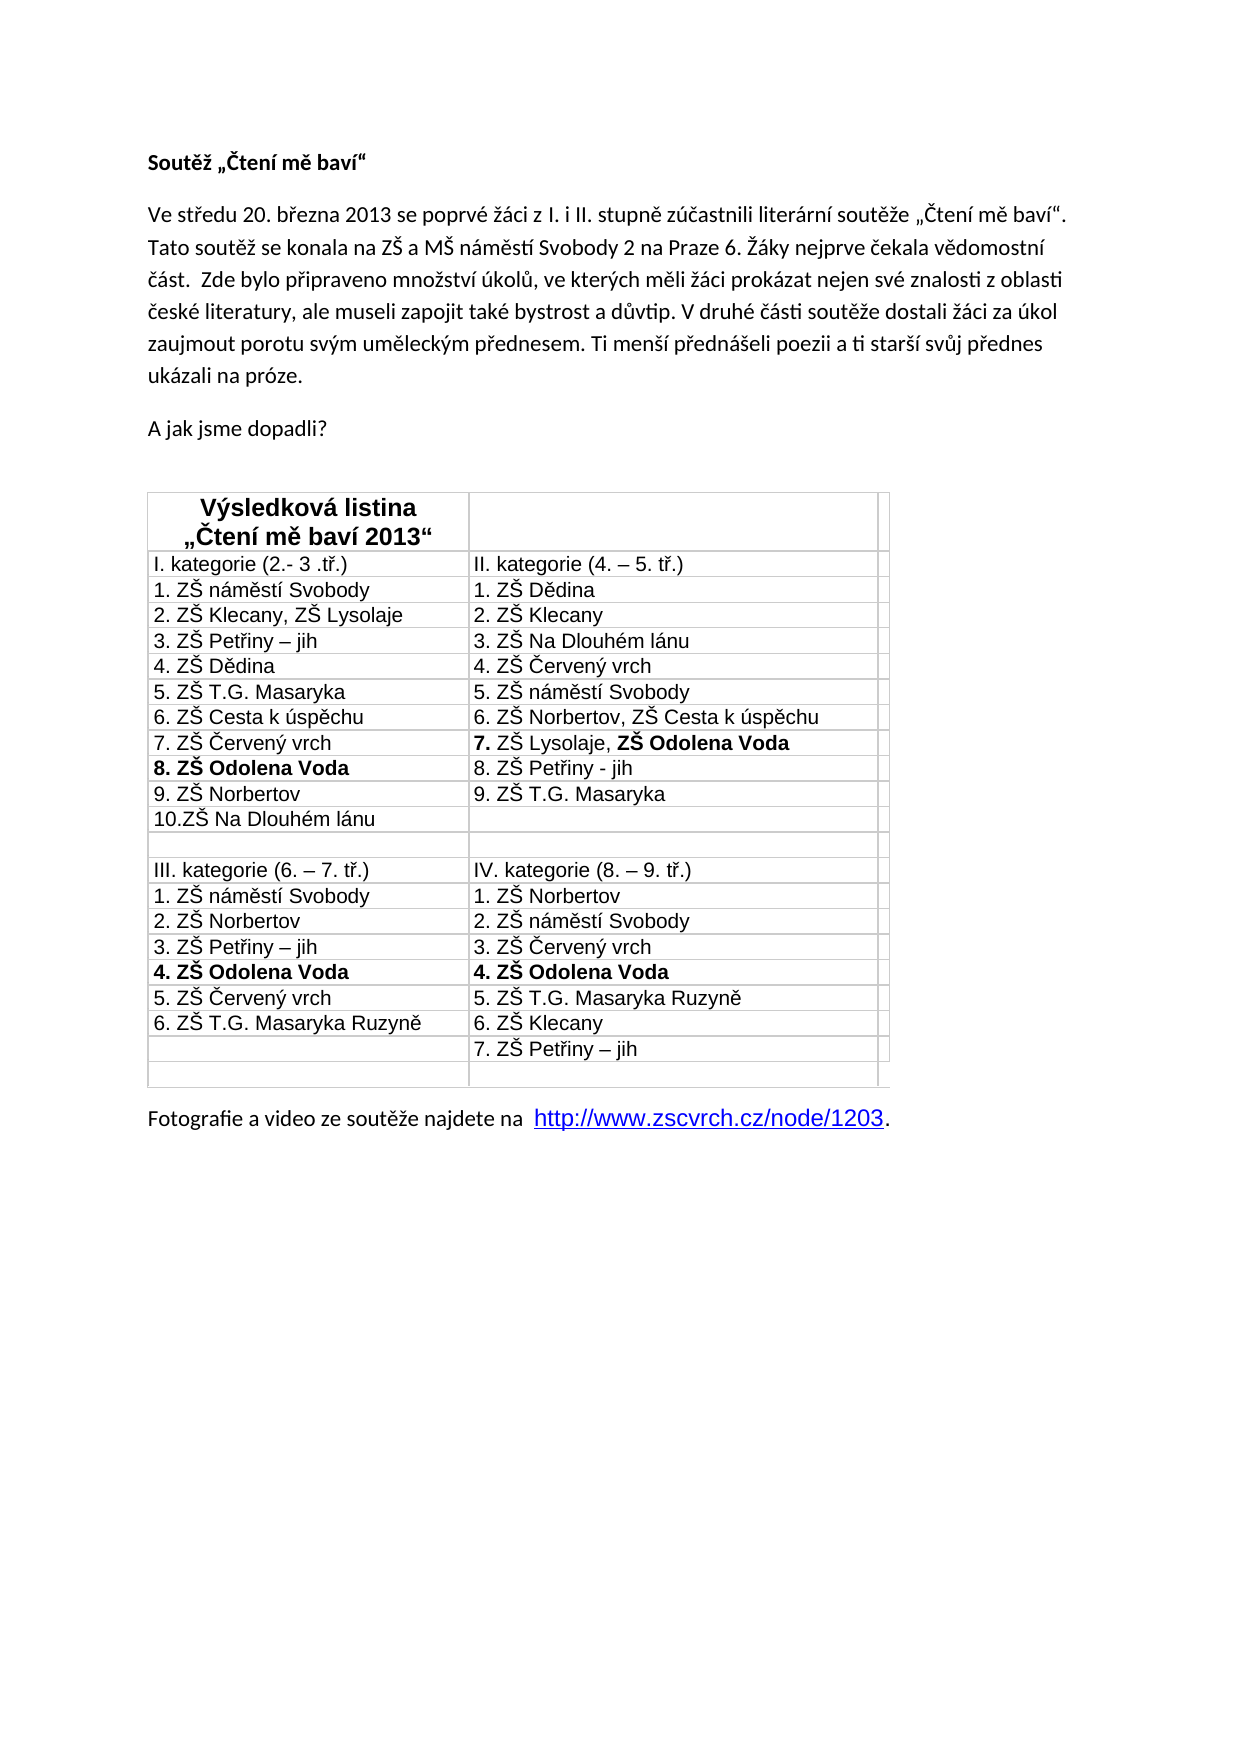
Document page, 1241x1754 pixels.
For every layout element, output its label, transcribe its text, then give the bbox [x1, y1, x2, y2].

table_cell 1. ZŠ Norbertov [470, 884, 877, 908]
table_cell [879, 807, 889, 831]
text Ve středu 20. března 2013 se poprvé žáci z I. i II. stupně zúčastnili literární soutěže „Čtení mě baví“. Tato soutěž se konala na ZŠ a MŠ náměstí Svobody 2 na Praze 6. Žáky nejprve čekala vědomostní část. Zde bylo připraveno množství úkolů, ve kterých měli žáci prokázat nejen své znalosti z oblasti české literatury, ale museli zapojit také bystrost a důvtip. V druhé části soutěže dostali žáci za úkol zaujmout porotu svým uměleckým přednesem. Ti menší přednášeli poezii a ti starší svůj přednes ukázali na próze. [148, 201, 1093, 389]
table_cell [879, 935, 889, 959]
table_cell 3. ZŠ Petřiny – jih [149, 935, 468, 959]
table_cell 8. ZŠ Odolena Voda [149, 756, 468, 780]
table_cell [879, 705, 889, 729]
text Fotografie a video ze soutěže najdete na http://www.zscvrch.cz/node/1203. [148, 1104, 1093, 1132]
table_cell [879, 731, 889, 754]
table_cell 8. ZŠ Petřiny - jih [470, 756, 877, 780]
table_cell 1. ZŠ Dědina [470, 577, 877, 601]
table_cell III. kategorie (6. – 7. tř.) [149, 858, 468, 882]
table_cell [879, 1062, 889, 1086]
table_cell [879, 628, 889, 652]
table_cell 2. ZŠ Norbertov [149, 909, 468, 933]
table_cell 5. ZŠ T.G. Masaryka Ruzyně [470, 986, 877, 1010]
table_cell 1. ZŠ náměstí Svobody [149, 577, 468, 601]
table_cell 2. ZŠ Klecany, ZŠ Lysolaje [149, 603, 468, 627]
table_cell [879, 577, 889, 601]
table_cell 7. ZŠ Červený vrch [149, 731, 468, 754]
table_cell 5. ZŠ náměstí Svobody [470, 680, 877, 703]
table_cell 4. ZŠ Odolena Voda [149, 960, 468, 984]
table_cell [149, 833, 468, 857]
table_cell 10.ZŠ Na Dlouhém lánu [149, 807, 468, 831]
table_cell II. kategorie (4. – 5. tř.) [470, 552, 877, 576]
table_cell 5. ZŠ T.G. Masaryka [149, 680, 468, 703]
table_cell 4. ZŠ Odolena Voda [470, 960, 877, 984]
table_cell [470, 833, 877, 857]
table_cell IV. kategorie (8. – 9. tř.) [470, 858, 877, 882]
table_cell 2. ZŠ Klecany [470, 603, 877, 627]
table_cell 4. ZŠ Dědina [149, 654, 468, 678]
table_cell [879, 960, 889, 984]
table_cell [879, 858, 889, 882]
table_cell [879, 986, 889, 1010]
table_cell [470, 807, 877, 831]
table_cell [149, 1062, 468, 1086]
table_cell I. kategorie (2.- 3 .tř.) [149, 552, 468, 576]
table_cell 2. ZŠ náměstí Svobody [470, 909, 877, 933]
table_cell [879, 756, 889, 780]
table_cell [470, 1062, 877, 1086]
table_cell 6. ZŠ Cesta k úspěchu [149, 705, 468, 729]
text A jak jsme dopadli? [148, 414, 1093, 443]
table_cell [879, 782, 889, 806]
table_cell 7. ZŠ Lysolaje, ZŠ Odolena Voda [470, 731, 877, 754]
table_header [879, 493, 889, 550]
table_cell 4. ZŠ Červený vrch [470, 654, 877, 678]
table_cell [879, 833, 889, 857]
table_cell 9. ZŠ T.G. Masaryka [470, 782, 877, 806]
table_cell 6. ZŠ Norbertov, ZŠ Cesta k úspěchu [470, 705, 877, 729]
table_cell [879, 1037, 889, 1061]
table_cell [879, 884, 889, 908]
table_cell 1. ZŠ náměstí Svobody [149, 884, 468, 908]
table_cell 6. ZŠ T.G. Masaryka Ruzyně [149, 1011, 468, 1035]
table_cell 7. ZŠ Petřiny – jih [470, 1037, 877, 1061]
table_cell 9. ZŠ Norbertov [149, 782, 468, 806]
table_cell 3. ZŠ Na Dlouhém lánu [470, 628, 877, 652]
table_header Výsledková listina „Čtení mě baví 2013“ [148, 493, 468, 550]
table_cell [879, 603, 889, 627]
table_cell 5. ZŠ Červený vrch [149, 986, 468, 1010]
text Soutěž „Čtení mě baví“ [148, 148, 1093, 176]
table_cell 3. ZŠ Petřiny – jih [149, 628, 468, 652]
table_cell 3. ZŠ Červený vrch [470, 935, 877, 959]
table_cell 6. ZŠ Klecany [470, 1011, 877, 1035]
table_cell [879, 909, 889, 933]
table_cell [879, 680, 889, 703]
table_cell [879, 552, 889, 576]
table_cell [879, 1011, 889, 1035]
table_cell [149, 1037, 468, 1061]
table_header [470, 493, 877, 550]
table_cell [879, 654, 889, 678]
